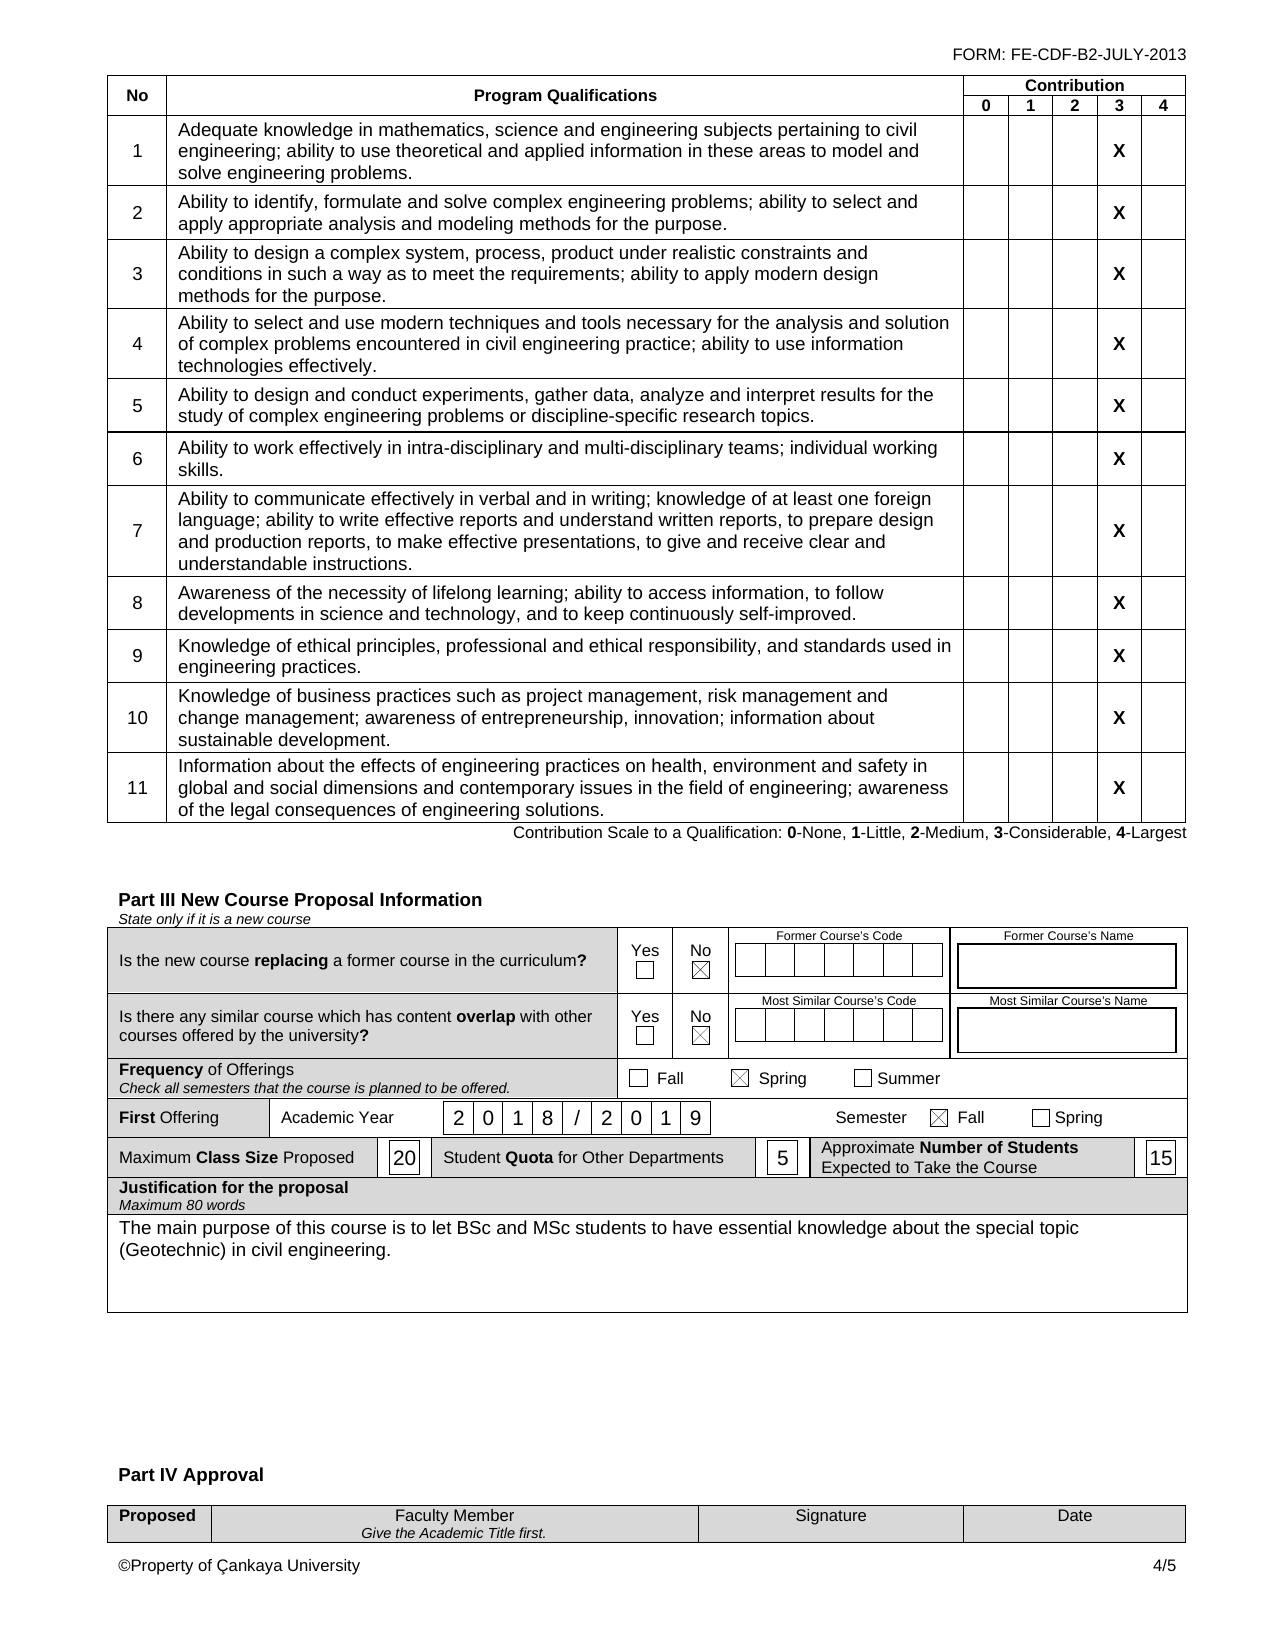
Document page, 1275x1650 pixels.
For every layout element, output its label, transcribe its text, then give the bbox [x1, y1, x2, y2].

table_cell [1009, 309, 1052, 378]
table_cell [1053, 186, 1097, 238]
table_cell [1142, 116, 1185, 185]
table_cell [1053, 309, 1097, 378]
table_cell [1053, 486, 1097, 576]
table_cell [964, 240, 1008, 308]
table_cell [964, 683, 1008, 752]
table_cell [378, 1138, 431, 1177]
text Contribution Scale to a Qualification: 0-None, 1-Little, 2-Medium, 3-Considerable, 4-Largest [118, 823, 1186, 842]
table_cell 8 [108, 577, 166, 629]
table_cell [1142, 486, 1185, 576]
table_cell [1142, 186, 1185, 238]
table_cell 4 [108, 309, 166, 378]
table_cell 4 [1142, 96, 1185, 115]
table_cell Semester [756, 1099, 918, 1137]
table_cell [1142, 753, 1185, 822]
table_header Yes [618, 928, 672, 992]
table_header No [673, 928, 728, 992]
table_cell X [1098, 240, 1141, 308]
table_cell Most Similar Course’s Code [729, 994, 949, 1042]
table_cell [1009, 116, 1052, 185]
table_cell [964, 630, 1008, 682]
text State only if it is a new course [118, 910, 1186, 927]
table_cell [729, 977, 949, 992]
table_cell [1142, 379, 1185, 431]
table_cell Academic Year [270, 1099, 432, 1137]
table_cell Most Similar Course’s Name [951, 994, 1187, 1042]
table_cell [1009, 577, 1052, 629]
table_cell [432, 1099, 756, 1137]
table_cell Knowledge of ethical principles, professional and ethical responsibility, and standards used in engineering practices. [167, 630, 963, 682]
table_cell Maximum Class Size Proposed [108, 1138, 377, 1177]
table_cell Frequency of Offerings Check all semesters that the course is planned to be offered. [108, 1059, 617, 1097]
table_cell [1053, 683, 1097, 752]
table_cell 7 [108, 486, 166, 576]
table_cell Ability to design a complex system, process, product under realistic constraints and conditions in such a way as to meet the requirements; ability to apply modern design methods for the purpose. [167, 240, 963, 308]
table_cell [1053, 433, 1097, 484]
table_cell 10 [108, 683, 166, 752]
table_cell 1 [108, 116, 166, 185]
table_cell [964, 309, 1008, 378]
table_cell [964, 379, 1008, 431]
table_cell [1009, 683, 1052, 752]
table_header Is the new course replacing a former course in the curriculum? [108, 928, 617, 992]
table_cell Contribution [964, 76, 1185, 95]
table_cell [951, 1042, 1187, 1058]
table_header Date [964, 1506, 1185, 1542]
table_cell X [1098, 630, 1141, 682]
table_cell 11 [108, 753, 166, 822]
table_cell [1009, 379, 1052, 431]
table_cell Fall Spring [918, 1099, 1187, 1137]
table_cell Justification for the proposal Maximum 80 words [108, 1178, 1187, 1214]
table_cell Adequate knowledge in mathematics, science and engineering subjects pertaining to civil engineering; ability to use theoretical and applied information in these areas to model and solve engineering problems. [167, 116, 963, 185]
table_cell 3 [108, 240, 166, 308]
table_cell [1009, 186, 1052, 238]
table_cell Ability to select and use modern techniques and tools necessary for the analysis and solution of complex problems encountered in civil engineering practice; ability to use information technologies effectively. [167, 309, 963, 378]
table_cell 3 [1098, 96, 1141, 115]
table_header Faculty Member Give the Academic Title first. [212, 1506, 698, 1542]
table_cell Is there any similar course which has content overlap with other courses offered by the university? [108, 994, 617, 1058]
table_cell First Offering [108, 1099, 269, 1137]
table_cell [964, 116, 1008, 185]
table_cell [964, 753, 1008, 822]
table_cell [1009, 630, 1052, 682]
table_cell [1009, 240, 1052, 308]
table_cell [1053, 116, 1097, 185]
table_cell [964, 186, 1008, 238]
table_cell X [1098, 186, 1141, 238]
table_cell [1009, 486, 1052, 576]
table_cell Yes [618, 994, 672, 1058]
table_cell [964, 486, 1008, 576]
table_cell Program Qualifications [167, 76, 963, 115]
table_cell [1053, 240, 1097, 308]
table_cell Awareness of the necessity of lifelong learning; ability to access information, to follow developments in science and technology, and to keep continuously self-improved. [167, 577, 963, 629]
table_cell The main purpose of this course is to let BSc and MSc students to have essential knowledge about the special topic (Geotechnic) in civil engineering. [108, 1215, 1187, 1312]
table_cell X [1098, 577, 1141, 629]
table_cell X [1098, 309, 1141, 378]
table_cell X [1098, 116, 1141, 185]
table_cell Knowledge of business practices such as project management, risk management and change management; awareness of entrepreneurship, innovation; information about sustainable development. [167, 683, 963, 752]
table_cell [964, 577, 1008, 629]
table_cell [1053, 630, 1097, 682]
table_cell 2 [1053, 96, 1097, 115]
table_cell X [1098, 753, 1141, 822]
table_cell 0 [964, 96, 1008, 115]
table_cell 9 [108, 630, 166, 682]
table_cell Ability to communicate effectively in verbal and in writing; knowledge of at least one foreign language; ability to write effective reports and understand written reports, to prepare design and production reports, to make effective presentations, to give and receive clear and understandable instructions. [167, 486, 963, 576]
table_cell Approximate Number of Students Expected to Take the Course [811, 1138, 1134, 1177]
table_cell X [1098, 683, 1141, 752]
table_header Former Course’s Code [729, 928, 949, 977]
table_cell [1142, 433, 1185, 484]
table_cell X [1098, 433, 1141, 484]
table_cell [1142, 577, 1185, 629]
table_cell [1142, 240, 1185, 308]
table_cell [1142, 683, 1185, 752]
table_cell 1 [1009, 96, 1052, 115]
table_cell Ability to design and conduct experiments, gather data, analyze and interpret results for the study of complex engineering problems or discipline-specific research topics. [167, 379, 963, 431]
table_cell No [108, 76, 166, 115]
table_cell Student Quota for Other Departments [432, 1138, 755, 1177]
table_cell No [673, 994, 728, 1058]
table_cell X [1098, 486, 1141, 576]
table_cell Fall Spring Summer [618, 1059, 1187, 1097]
table_cell X [1098, 379, 1141, 431]
table_cell [1009, 433, 1052, 484]
table_cell [1142, 630, 1185, 682]
table_cell [729, 1042, 949, 1058]
table_cell [1053, 753, 1097, 822]
table_cell [1009, 753, 1052, 822]
table_cell [1053, 379, 1097, 431]
table_cell Information about the effects of engineering practices on health, environment and safety in global and social dimensions and contemporary issues in the field of engineering; awareness of the legal consequences of engineering solutions. [167, 753, 963, 822]
table_cell Ability to work effectively in intra-disciplinary and multi-disciplinary teams; individual working skills. [167, 433, 963, 484]
table_header Signature [699, 1506, 963, 1542]
table_header Proposed by [108, 1506, 211, 1542]
table_cell [1142, 309, 1185, 378]
table_cell Ability to identify, formulate and solve complex engineering problems; ability to select and apply appropriate analysis and modeling methods for the purpose. [167, 186, 963, 238]
table_cell [756, 1138, 809, 1177]
table_cell [1053, 577, 1097, 629]
table_header Former Course’s Name [951, 928, 1187, 977]
table_cell 5 [108, 379, 166, 431]
text Part III New Course Proposal Information [118, 889, 1186, 910]
table_cell 6 [108, 433, 166, 484]
table_cell [951, 977, 1187, 992]
table_cell [1135, 1138, 1187, 1177]
table_cell 2 [108, 186, 166, 238]
text Part IV Approval [118, 1464, 1186, 1486]
table_cell [964, 433, 1008, 484]
